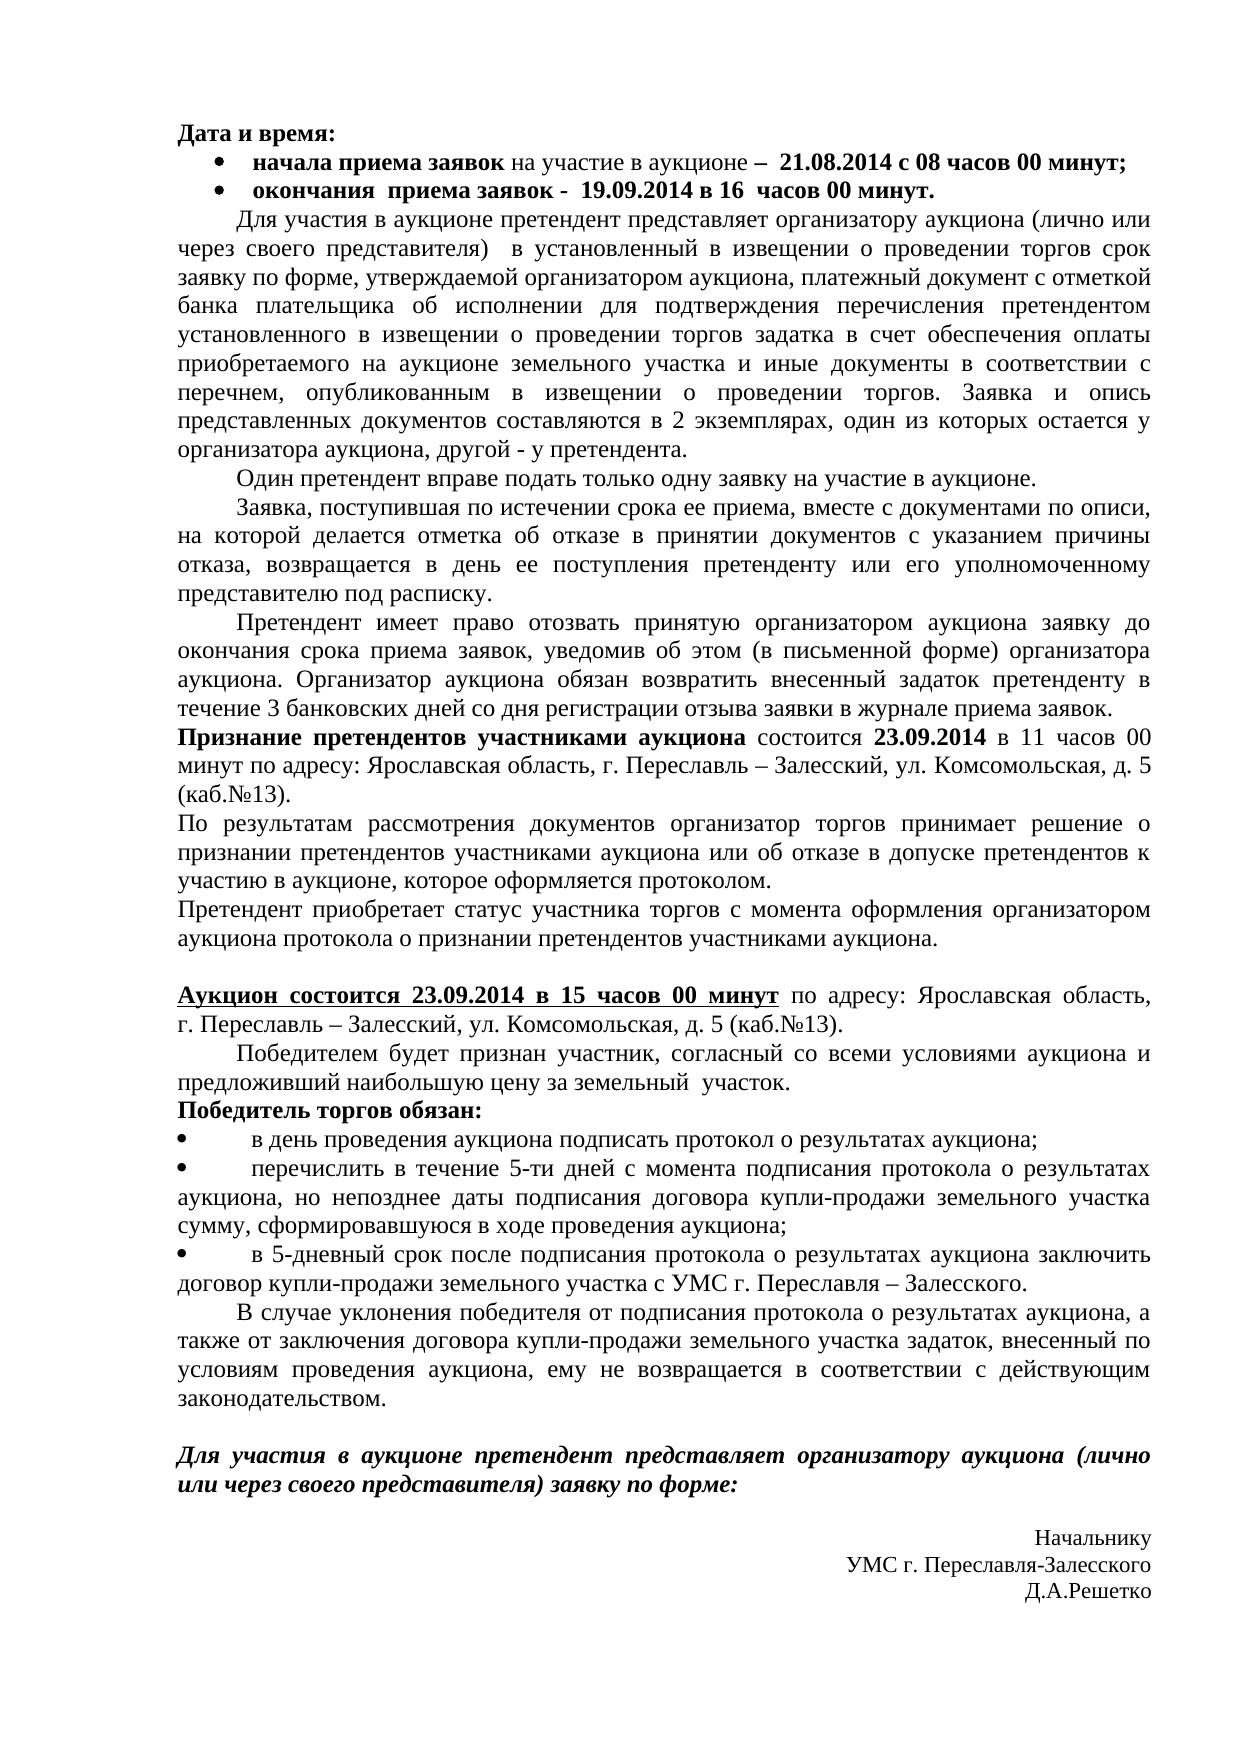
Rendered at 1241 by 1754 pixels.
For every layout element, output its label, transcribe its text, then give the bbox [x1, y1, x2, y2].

text Признание претендентов участниками аукциона состоится 23.09.2014 в 11 часов 00 минут по адресу: Ярославская область, г. Переславль – Залесский, ул. Комсомольская, д. 5 (каб.№13). [177, 722, 1152, 808]
text В случае уклонения победителя от подписания протокола о результатах аукциона, а также от заключения договора купли-продажи земельного участка задаток, внесенный по условиям проведения аукциона, ему не возвращается в соответствии с действующим законодательством. [177, 1297, 1152, 1412]
list окончания приема заявок - 19.09.2014 в 16 часов 00 минут. [215, 176, 1152, 204]
list перечислить в течение 5-ти дней с момента подписания протокола о результатах аукциона, но непозднее даты подписания договора купли-продажи земельного участка сумму, сформировавшуюся в ходе проведения аукциона; [177, 1153, 1152, 1239]
text Аукцион состоится 23.09.2014 в 15 часов 00 минут по адресу: Ярославская область, г. Переславль – Залесский, ул. Комсомольская, д. 5 (каб.№13). [177, 981, 1152, 1038]
text Претендент приобретает статус участника торгов с момента оформления организатором аукциона протокола о признании претендентов участниками аукциона. [177, 894, 1152, 952]
text Заявка, поступившая по истечении срока ее приема, вместе с документами по описи, на которой делается отметка об отказе в принятии документов с указанием причины отказа, возвращается в день ее поступления претенденту или его уполномоченному представителю под расписку. [177, 492, 1152, 607]
text Для участия в аукционе претендент представляет организатору аукциона (лично или через своего представителя) заявку по форме: [177, 1441, 1152, 1498]
text УМС г. Переславля-Залесского [177, 1551, 1152, 1577]
list начала приема заявок на участие в аукционе – 21.08.2014 с 08 часов 00 минут; [215, 147, 1152, 176]
text По результатам рассмотрения документов организатор торгов принимает решение о признании претендентов участниками аукциона или об отказе в допуске претендентов к участию в аукционе, которое оформляется протоколом. [177, 808, 1152, 894]
list в 5-дневный срок после подписания протокола о результатах аукциона заключить договор купли-продажи земельного участка с УМС г. Переславля – Залесского. [177, 1239, 1152, 1297]
text Победитель торгов обязан: [177, 1096, 1152, 1124]
text Претендент имеет право отозвать принятую организатором аукциона заявку до окончания срока приема заявок, уведомив об этом (в письменной форме) организатора аукциона. Организатор аукциона обязан возвратить внесенный задаток претенденту в течение 3 банковских дней со дня регистрации отзыва заявки в журнале приема заявок. [177, 607, 1152, 722]
text Один претендент вправе подать только одну заявку на участие в аукционе. [177, 463, 1152, 492]
text Победителем будет признан участник, согласный со всеми условиями аукциона и предложивший наибольшую цену за земельный участок. [177, 1038, 1152, 1096]
text Д.А.Решетко [177, 1577, 1152, 1603]
text Начальнику [177, 1524, 1152, 1551]
list в день проведения аукциона подписать протокол о результатах аукциона; [177, 1124, 1152, 1153]
text Для участия в аукционе претендент представляет организатору аукциона (лично или через своего представителя) в установленный в извещении о проведении торгов срок заявку по форме, утверждаемой организатором аукциона, платежный документ с отметкой банка плательщика об исполнении для подтверждения перечисления претендентом установленного в извещении о проведении торгов задатка в счет обеспечения оплаты приобретаемого на аукционе земельного участка и иные документы в соответствии с перечнем, опубликованным в извещении о проведении торгов. Заявка и опись представленных документов составляются в 2 экземплярах, один из которых остается у организатора аукциона, другой - у претендента. [177, 204, 1152, 463]
text Дата и время: [177, 118, 1152, 147]
